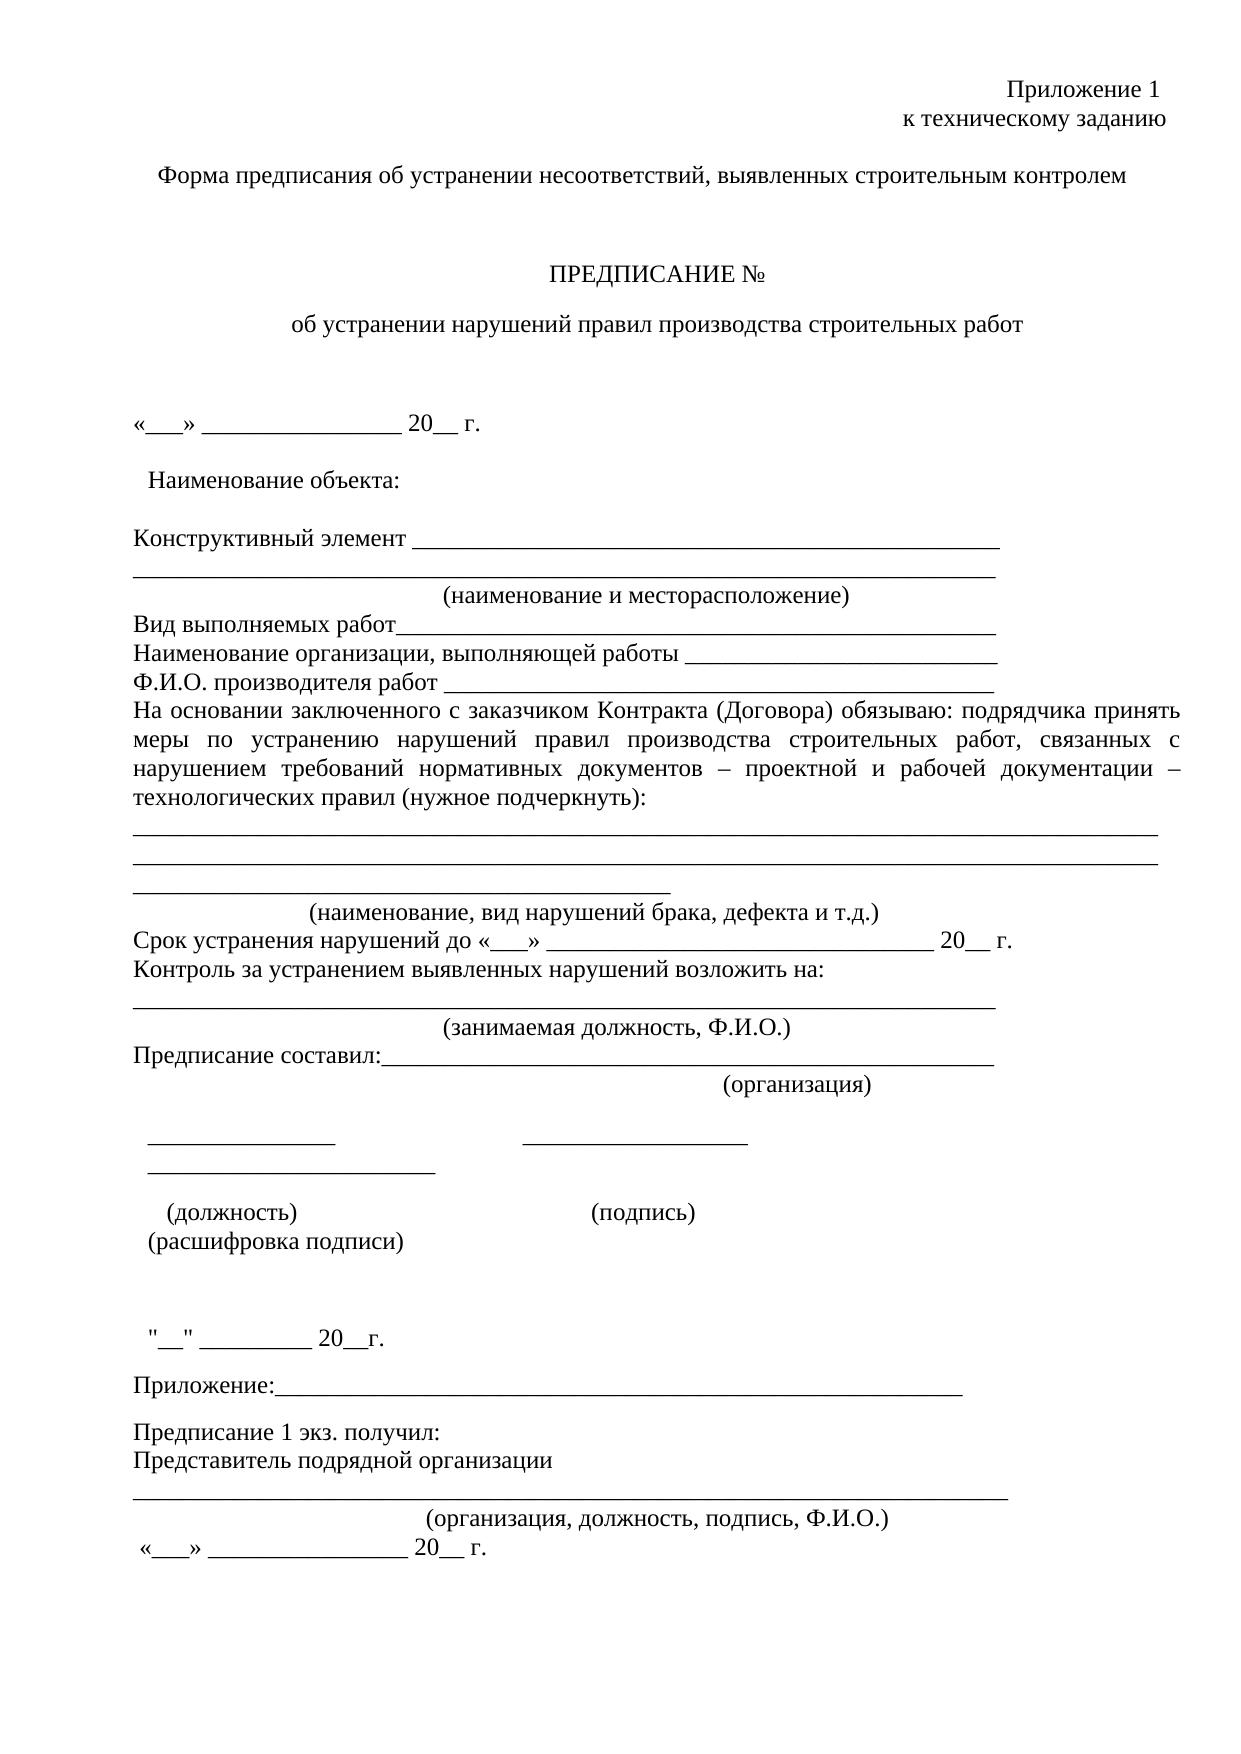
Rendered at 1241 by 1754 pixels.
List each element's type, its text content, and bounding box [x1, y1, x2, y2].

text _______________________________________________________________________________________________________________________________________________________________________________________________________________ [133, 811, 1167, 897]
text «___» ________________ 20__ г. [133, 408, 1182, 437]
text ПРЕДПИСАНИЕ № [148, 259, 1167, 288]
text Приложение:_______________________________________________________ [133, 1370, 1167, 1398]
text (наименование, вид нарушений брака, дефекта и т.д.) [133, 897, 1182, 926]
text Предписание составил:_________________________________________________ [133, 1041, 1167, 1069]
text Ф.И.О. производителя работ ____________________________________________ [133, 667, 1167, 696]
text Приложение 1 к техническому заданию [842, 74, 1167, 131]
text "__" _________ 20__г. [148, 1323, 1167, 1351]
text Предписание 1 экз. получил: [133, 1417, 1182, 1446]
text Представитель подрядной организации [133, 1446, 1182, 1474]
text Наименование организации, выполняющей работы _________________________ [133, 638, 1167, 667]
text На основании заключенного с заказчиком Контракта (Договора) обязываю: подрядчика принять меры по устранению нарушений правил производства строительных работ, связанных с нарушением требований нормативных документов – проектной и рабочей документации – технологических правил (нужное подчеркнуть): [133, 696, 1182, 811]
text Конструктивный элемент _______________________________________________ _____________________________________________________________________ [133, 523, 1167, 581]
text (наименование и месторасположение) [133, 581, 1182, 609]
text «___» ________________ 20__ г. [133, 1532, 1182, 1561]
text _______________ __________________ _______________________ [148, 1119, 1167, 1176]
text (занимаемая должность, Ф.И.О.) [133, 1012, 1182, 1041]
text Вид выполняемых работ________________________________________________ [133, 609, 1167, 638]
text Контроль за устранением выявленных нарушений возложить на: [133, 954, 1182, 983]
text об устранении нарушений правил производства строительных работ [148, 309, 1167, 338]
text ______________________________________________________________________ [133, 1474, 1182, 1503]
text (организация) [148, 1069, 1167, 1098]
text _____________________________________________________________________ [133, 983, 1167, 1012]
text (должность) (подпись) (расшифровка подписи) [148, 1197, 1167, 1255]
text Форма предписания об устранении несоответствий, выявленных строительным контролем [118, 160, 1167, 189]
text (организация, должность, подпись, Ф.И.О.) [133, 1503, 1182, 1532]
text Наименование объекта: [148, 466, 1167, 494]
text Срок устранения нарушений до «___» _______________________________ 20__ г. [133, 926, 1182, 954]
